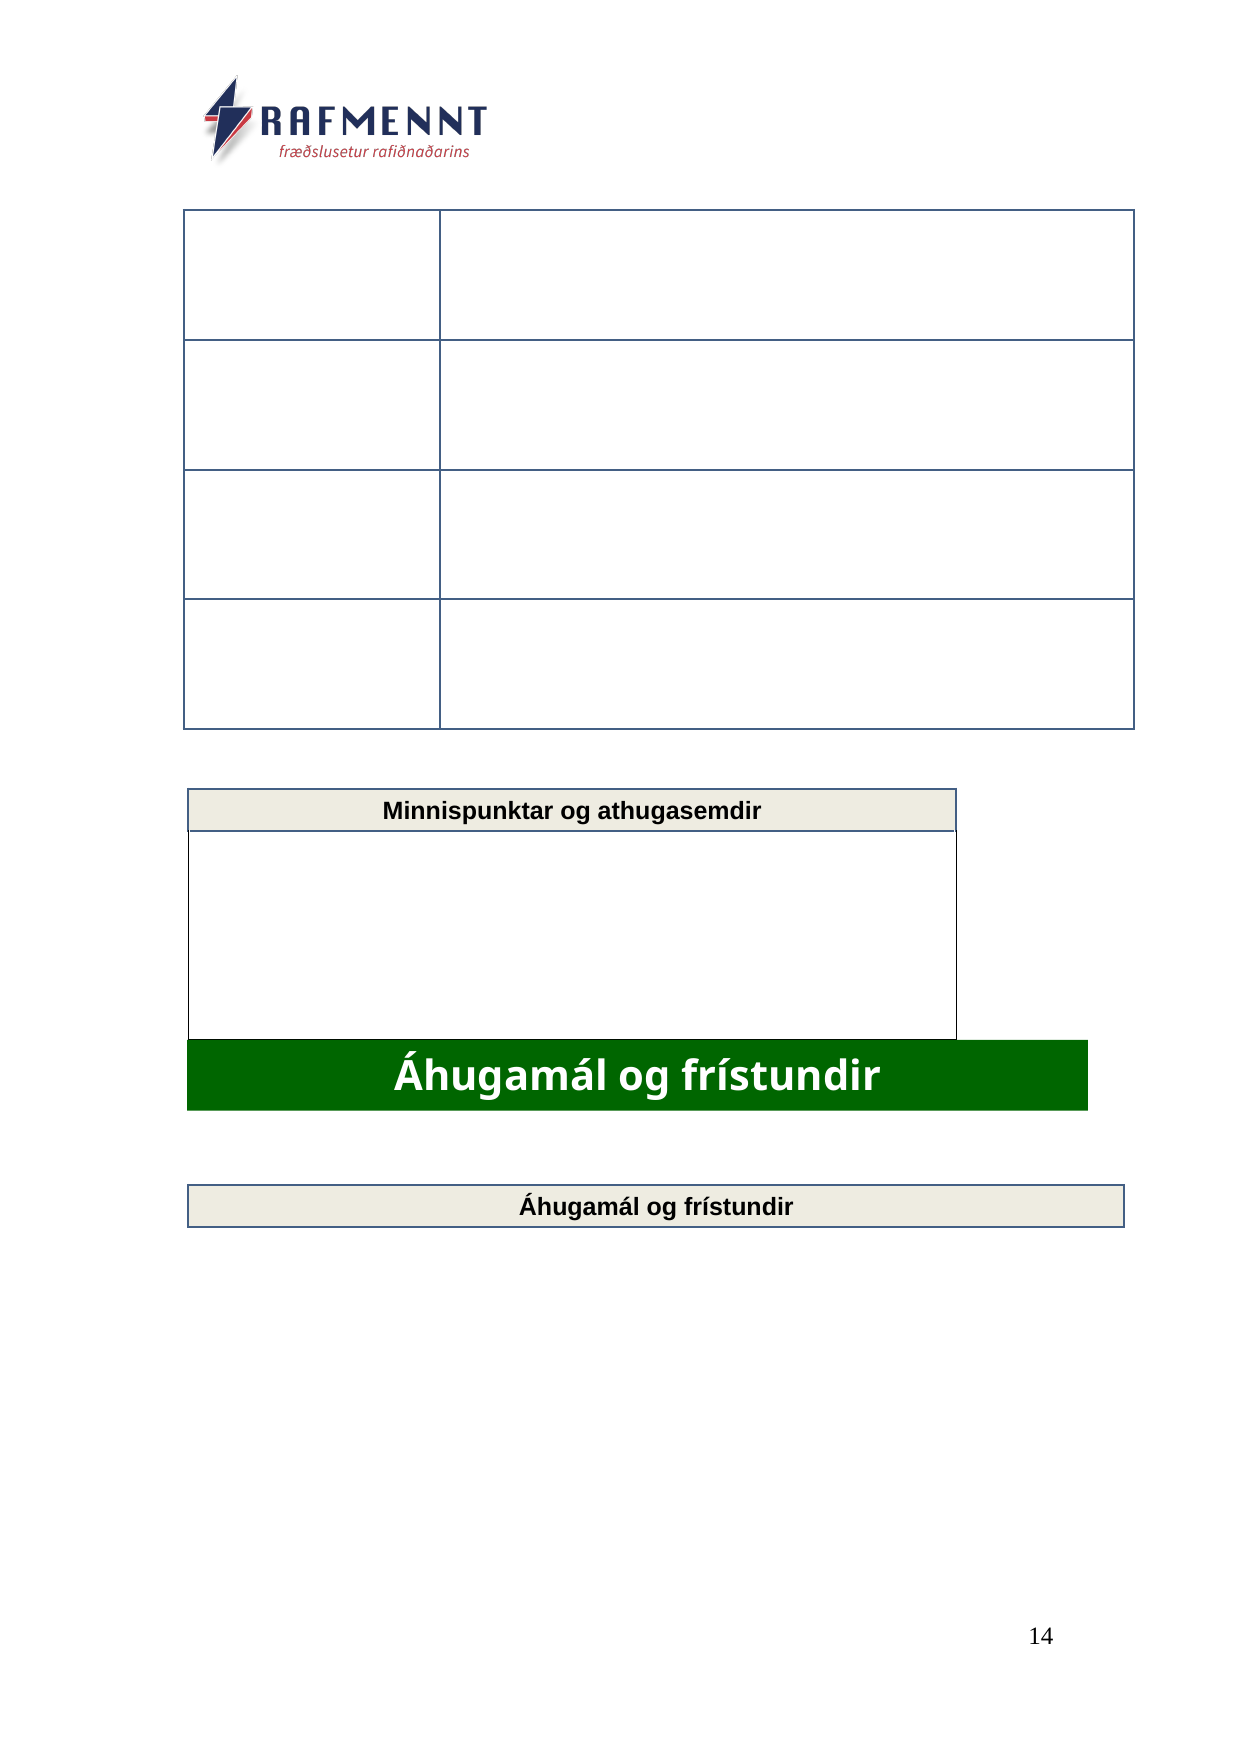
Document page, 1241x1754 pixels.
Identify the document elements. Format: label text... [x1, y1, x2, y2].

table_cell [441, 211, 1133, 339]
table_cell [185, 471, 439, 598]
table_header Áhugamál og frístundir [189, 1186, 1123, 1226]
table_cell [441, 600, 1133, 728]
table_cell [189, 830, 956, 1039]
table_header Minnispunktar og athugasemdir [189, 790, 955, 830]
table_cell [441, 341, 1133, 468]
picture [187, 75, 496, 169]
table_cell [185, 600, 439, 728]
table_cell [185, 211, 439, 339]
table_cell [185, 341, 439, 468]
table_cell [441, 471, 1133, 598]
